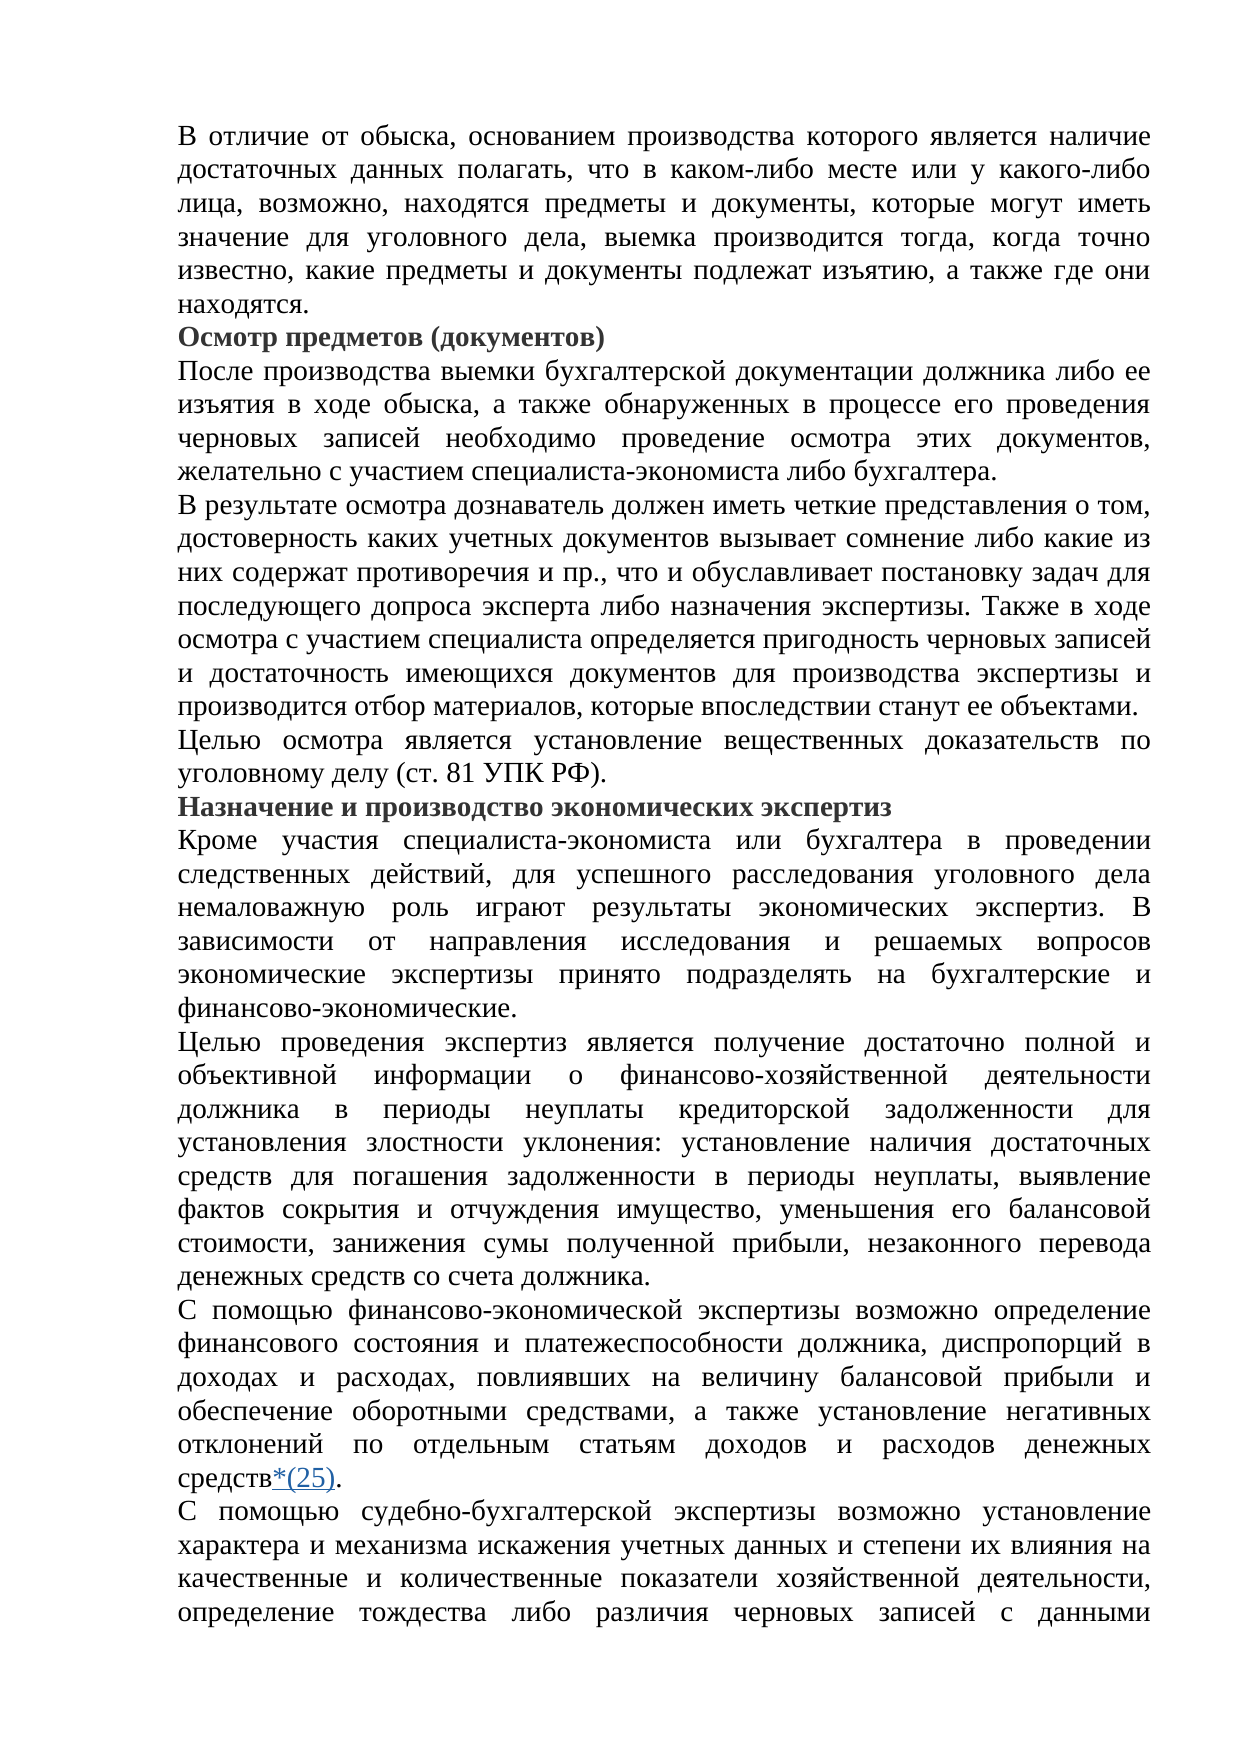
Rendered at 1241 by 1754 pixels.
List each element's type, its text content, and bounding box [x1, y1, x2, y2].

text В отличие от обыска, основанием производства которого является наличие достаточных данных полагать, что в каком-либо месте или у какого-либо лица, возможно, находятся предметы и документы, которые могут иметь значение для уголовного дела, выемка производится тогда, когда точно известно, какие предметы и документы подлежат изъятию, а также где они находятся. [177, 118, 1152, 319]
text Целью проведения экспертиз является получение достаточно полной и объективной информации о финансово-хозяйственной деятельности должника в периоды неуплаты кредиторской задолженности для установления злостности уклонения: установление наличия достаточных средств для погашения задолженности в периоды неуплаты, выявление фактов сокрытия и отчуждения имущество, уменьшения его балансовой стоимости, занижения сумы полученной прибыли, незаконного перевода денежных средств со счета должника. [177, 1024, 1152, 1292]
text В результате осмотра дознаватель должен иметь четкие представления о том, достоверность каких учетных документов вызывает сомнение либо какие из них содержат противоречия и пр., что и обуславливает постановку задач для последующего допроса эксперта либо назначения экспертизы. Также в ходе осмотра с участием специалиста определяется пригодность черновых записей и достаточность имеющихся документов для производства экспертизы и производится отбор материалов, которые впоследствии станут ее объектами. [177, 487, 1152, 722]
text Осмотр предметов (документов) [177, 319, 1152, 353]
text Целью осмотра является установление вещественных доказательств по уголовному делу (ст. 81 УПК РФ). [177, 722, 1152, 789]
text После производства выемки бухгалтерской документации должника либо ее изъятия в ходе обыска, а также обнаруженных в процессе его проведения черновых записей необходимо проведение осмотра этих документов, желательно с участием специалиста-экономиста либо бухгалтера. [177, 353, 1152, 487]
text С помощью финансово-экономической экспертизы возможно определение финансового состояния и платежеспособности должника, диспропорций в доходах и расходах, повлиявших на величину балансовой прибыли и обеспечение оборотными средствами, а также установление негативных отклонений по отдельным статьям доходов и расходов денежных средств*(25). [177, 1292, 1152, 1493]
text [177, 1493, 1152, 1627]
text Кроме участия специалиста-экономиста или бухгалтера в проведении следственных действий, для успешного расследования уголовного дела немаловажную роль играют результаты экономических экспертиз. В зависимости от направления исследования и решаемых вопросов экономические экспертизы принято подразделять на бухгалтерские и финансово-экономические. [177, 822, 1152, 1024]
text Назначение и производство экономических экспертиз [177, 789, 1152, 822]
